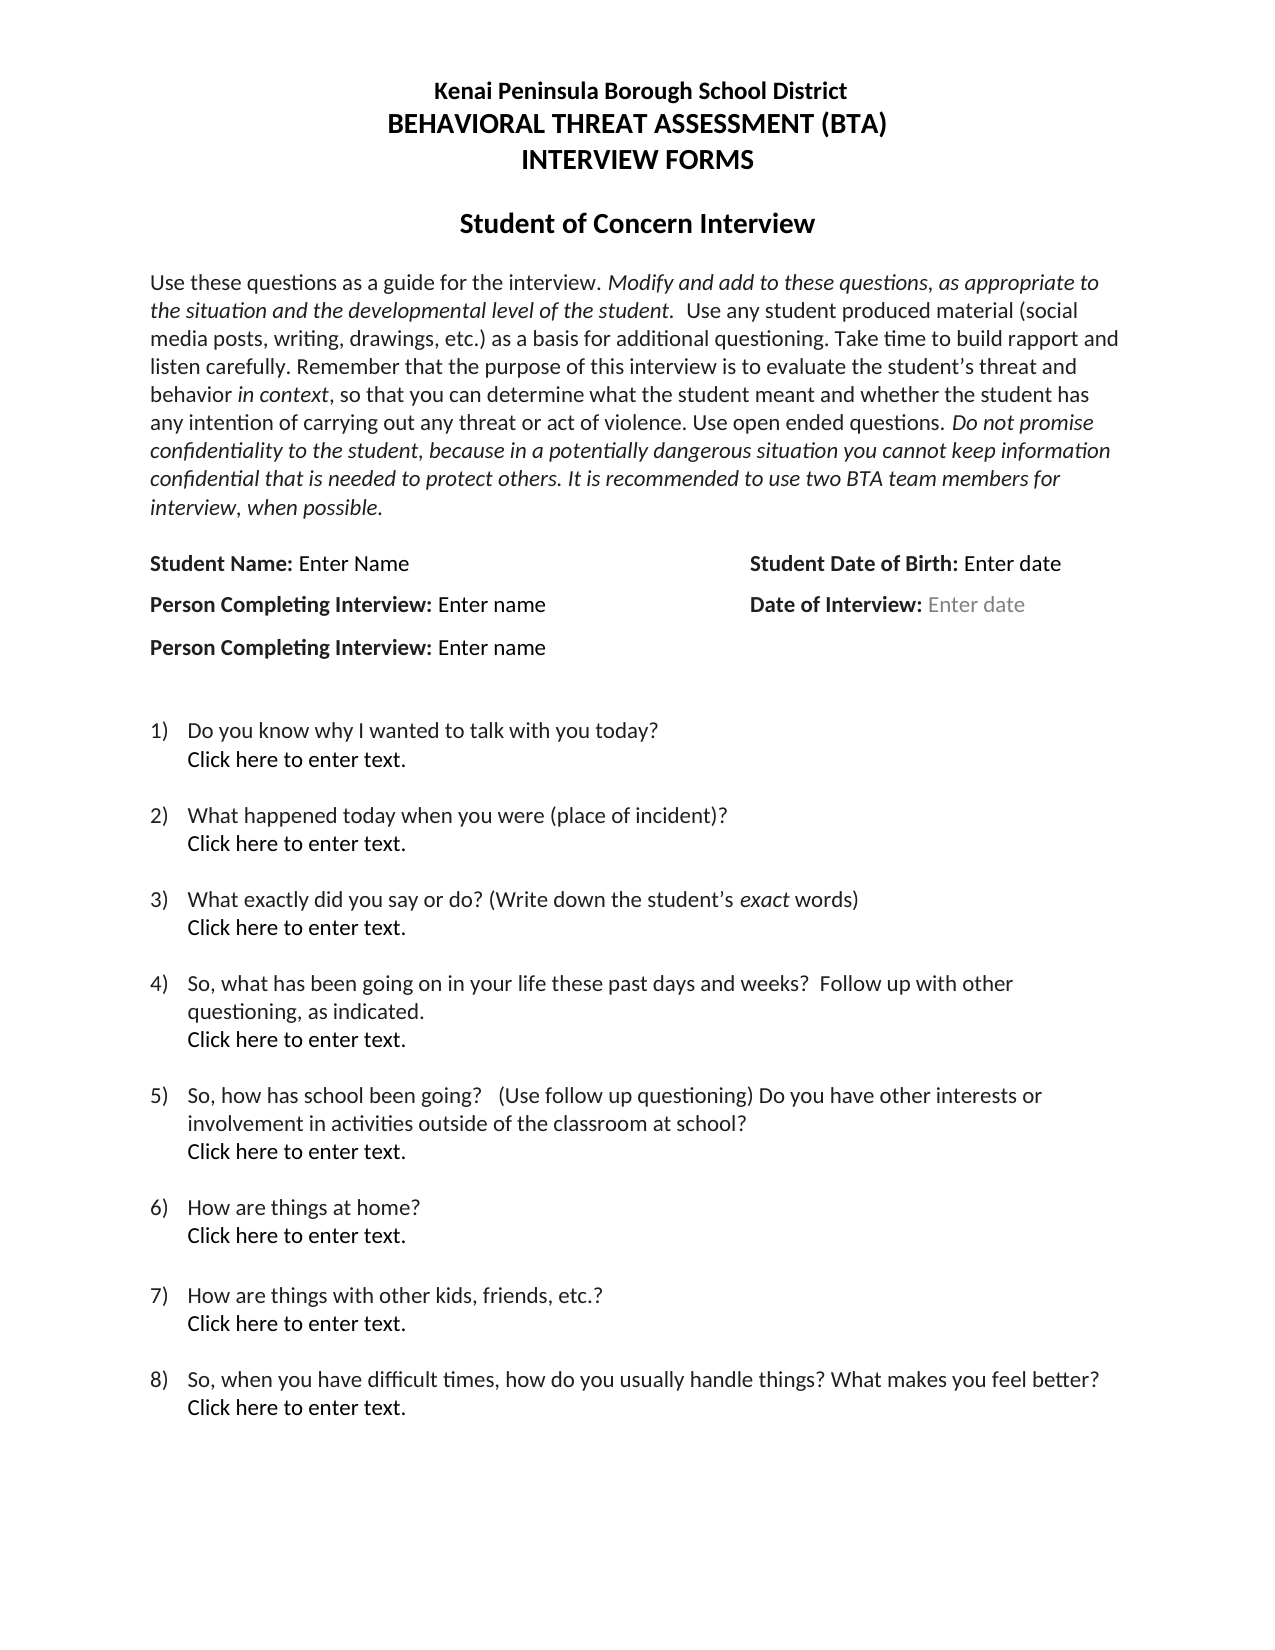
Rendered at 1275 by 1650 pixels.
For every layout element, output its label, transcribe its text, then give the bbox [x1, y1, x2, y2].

text Student Name: Student Date of Birth: [150, 549, 1125, 577]
text Use these questions as a guide for the interview. Modify and add to these questions, as appropriate to the situation and the developmental level of the student. Use any student produced material (social media posts, writing, drawings, etc.) as a basis for additional questioning. Take time to build rapport and listen carefully. Remember that the purpose of this interview is to evaluate the student’s threat and behavior in context, so that you can determine what the student meant and whether the student has any intention of carrying out any threat or act of violence. Use open ended questions. Do not promise confidentiality to the student, because in a potentially dangerous situation you cannot keep information confidential that is needed to protect others. It is recommended to use two BTA team members for interview, when possible. [150, 268, 1125, 521]
list So, what has been going on in your life these past days and weeks? Follow up with other questioning, as indicated. [150, 969, 1125, 1025]
text Student of Concern Interview [150, 205, 1125, 240]
list So, when you have difficult times, how do you usually handle things? What makes you feel better? [150, 1365, 1125, 1393]
list How are things at home? [150, 1193, 1125, 1221]
list What exactly did you say or do? (Write down the student’s exact words) [150, 885, 1125, 913]
list So, how has school been going? (Use follow up questioning) Do you have other interests or involvement in activities outside of the classroom at school? [150, 1081, 1125, 1137]
list What happened today when you were (place of incident)? [150, 801, 1125, 829]
text Person Completing Interview: [150, 633, 1125, 661]
list Do you know why I wanted to talk with you today? [150, 717, 1125, 745]
text Person Completing Interview: Date of Interview: [150, 591, 1125, 619]
list How are things with other kids, friends, etc.? [150, 1281, 1125, 1309]
